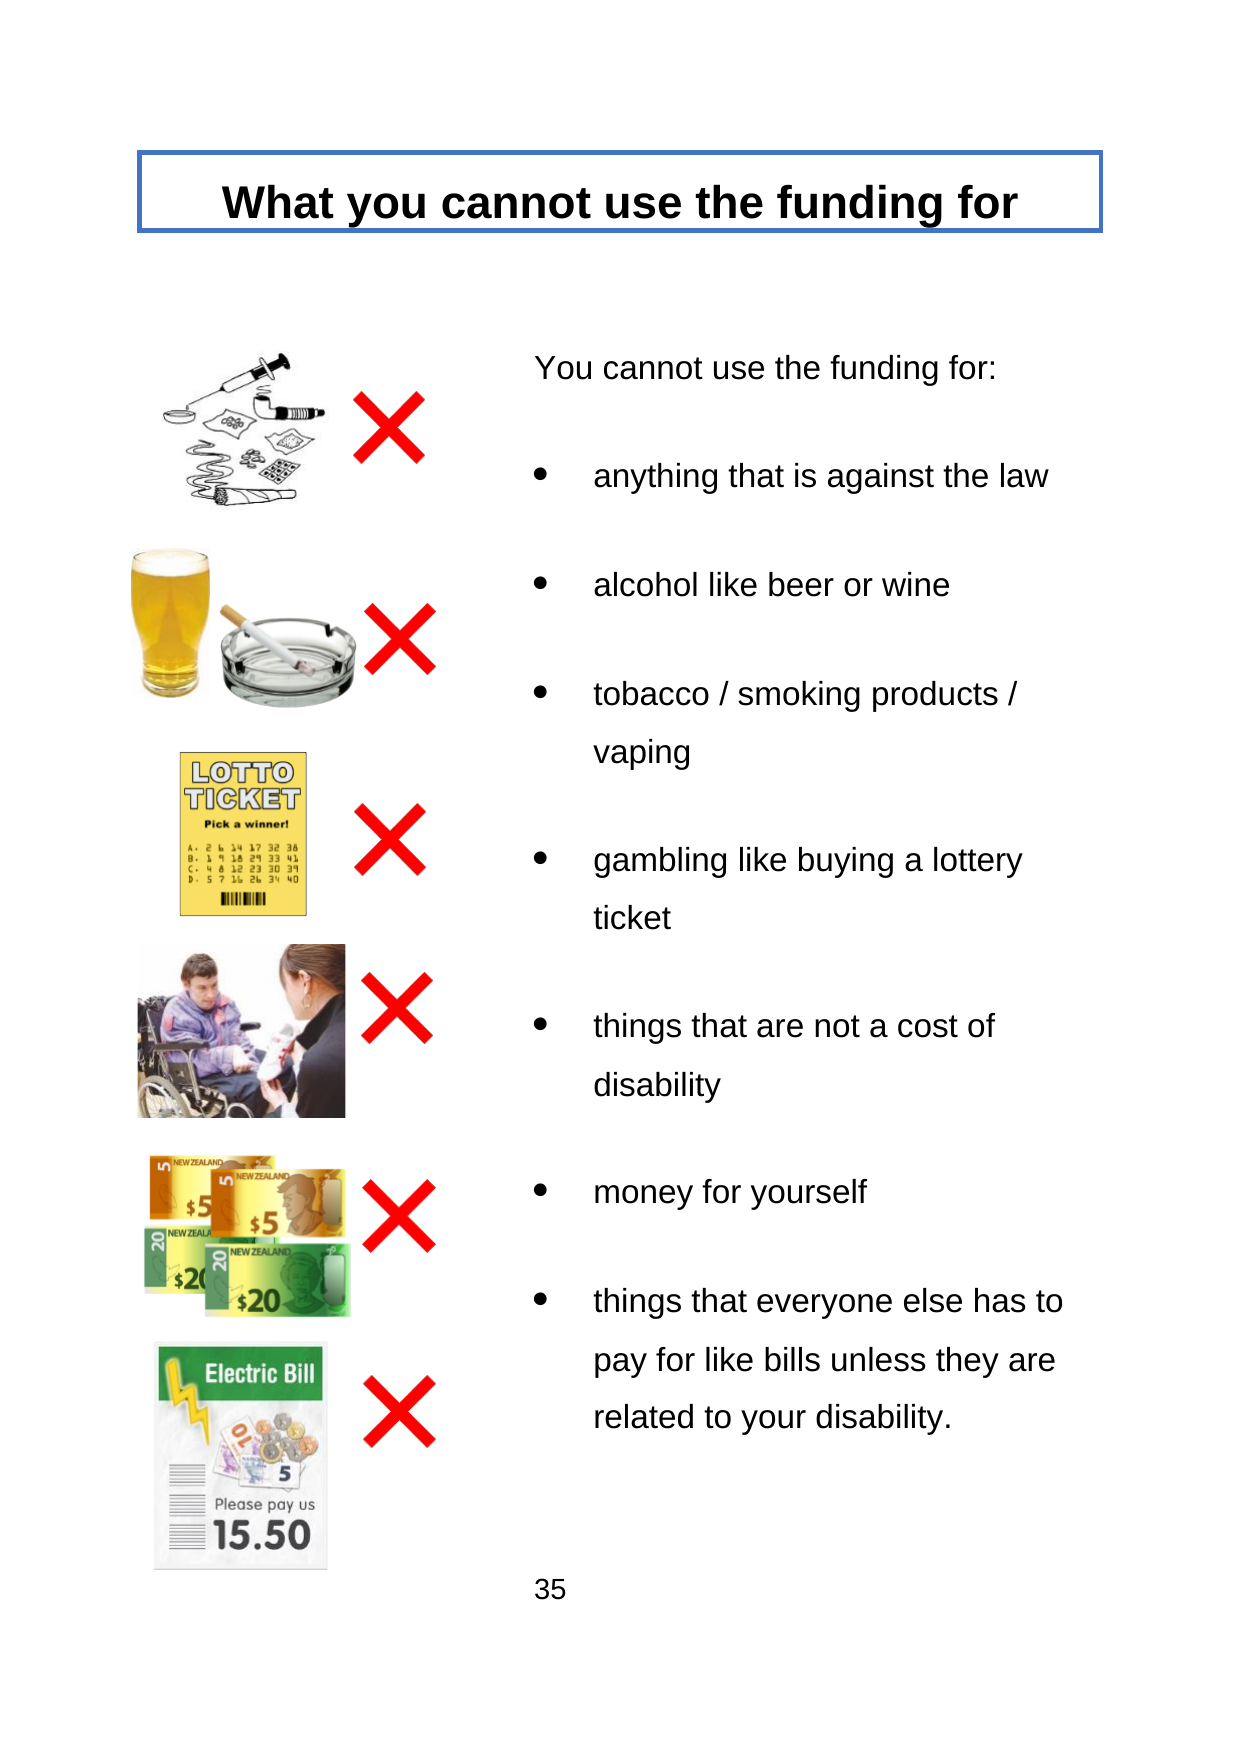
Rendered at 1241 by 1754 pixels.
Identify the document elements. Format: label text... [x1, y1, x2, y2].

picture [341, 790, 439, 889]
list gambling like buying a lottery ticket [534, 840, 1090, 937]
picture [348, 959, 446, 1057]
picture [131, 548, 210, 698]
picture [106, 1136, 449, 1333]
list money for yourself [534, 1172, 1090, 1212]
list alcohol like beer or wine [534, 565, 1090, 604]
subtitle What you cannot use the funding for [142, 155, 1099, 228]
picture [340, 378, 438, 477]
picture [137, 944, 346, 1118]
list anything that is against the law [534, 456, 1090, 495]
picture [153, 1341, 328, 1570]
picture [161, 351, 330, 510]
text You cannot use the funding for: [534, 348, 1090, 386]
picture [350, 1362, 448, 1461]
list things that everyone else has to pay for like bills unless they are related to your disability. [534, 1281, 1090, 1436]
list things that are not a cost of disability [534, 1006, 1090, 1103]
list tobacco / smoking products / vaping [534, 674, 1090, 771]
picture [216, 583, 449, 728]
picture [177, 746, 310, 928]
